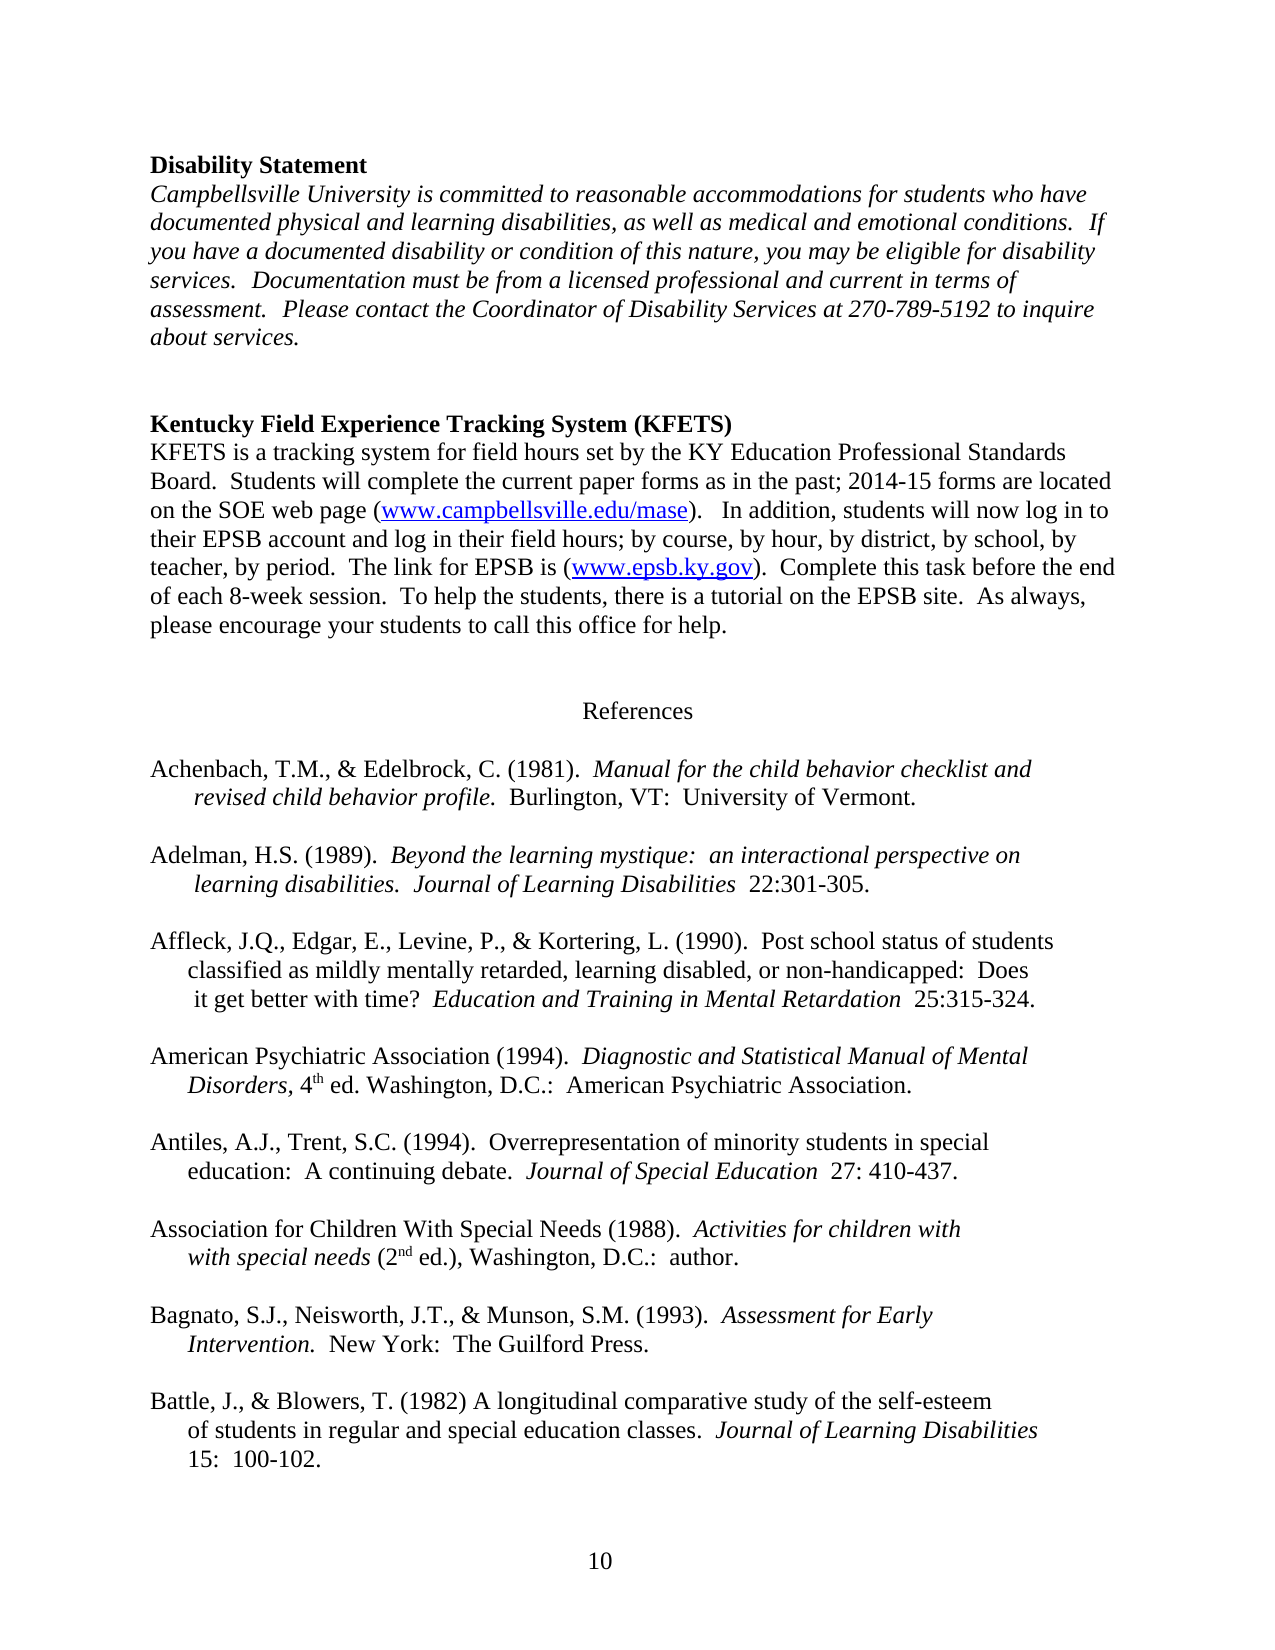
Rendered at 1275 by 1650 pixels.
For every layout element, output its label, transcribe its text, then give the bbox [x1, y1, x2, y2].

text 15: 100-102. [150, 1444, 1125, 1472]
text of students in regular and special education classes. Journal of Learning Disabilities [150, 1415, 1125, 1444]
text Campbellsville University is committed to reasonable accommodations for students who have documented physical and learning disabilities, as well as medical and emotional conditions. If you have a documented disability or condition of this nature, you may be eligible for disability services. Documentation must be from a licensed professional and current in terms of assessment. Please contact the Coordinator of Disability Services at 270-789-5192 to inquire about services. [150, 179, 1125, 351]
text classified as mildly mentally retarded, learning disabled, or non-handicapped: Does [150, 955, 1125, 984]
text Kentucky Field Experience Tracking System (KFETS) [150, 409, 1125, 437]
text Association for Children With Special Needs (1988). Activities for children with [150, 1214, 1125, 1242]
text Affleck, J.Q., Edgar, E., Levine, P., & Kortering, L. (1990). Post school status of students [150, 926, 1125, 955]
text revised child behavior profile. Burlington, VT: University of Vermont. [150, 782, 1125, 811]
text Battle, J., & Blowers, T. (1982) A longitudinal comparative study of the self-esteem [150, 1386, 1125, 1415]
text Disability Statement [150, 150, 1125, 179]
text KFETS is a tracking system for field hours set by the KY Education Professional Standards Board. Students will complete the current paper forms as in the past; 2014-15 forms are located on the SOE web page (www.campbellsville.edu/mase). In addition, students will now log in to their EPSB account and log in their field hours; by course, by hour, by district, by school, by teacher, by period. The link for EPSB is (www.epsb.ky.gov). Complete this task before the end of each 8-week session. To help the students, there is a tutorial on the EPSB site. As always, please encourage your students to call this office for help. [150, 437, 1125, 639]
text Disorders, 4th ed. Washington, D.C.: American Psychiatric Association. [150, 1070, 1125, 1099]
text it get better with time? Education and Training in Mental Retardation 25:315-324. [150, 984, 1125, 1012]
text American Psychiatric Association (1994). Diagnostic and Statistical Manual of Mental [150, 1041, 1125, 1070]
text with special needs (2nd ed.), Washington, D.C.: author. [150, 1242, 1125, 1271]
text Antiles, A.J., Trent, S.C. (1994). Overrepresentation of minority students in special [150, 1127, 1125, 1156]
text learning disabilities. Journal of Learning Disabilities 22:301-305. [150, 869, 1125, 897]
text Bagnato, S.J., Neisworth, J.T., & Munson, S.M. (1993). Assessment for Early [150, 1300, 1125, 1329]
text Intervention. New York: The Guilford Press. [150, 1329, 1125, 1357]
text Achenbach, T.M., & Edelbrock, C. (1981). Manual for the child behavior checklist and [150, 754, 1125, 782]
text References [150, 696, 1125, 725]
text education: A continuing debate. Journal of Special Education 27: 410-437. [150, 1156, 1125, 1185]
text Adelman, H.S. (1989). Beyond the learning mystique: an interactional perspective on [150, 840, 1125, 869]
